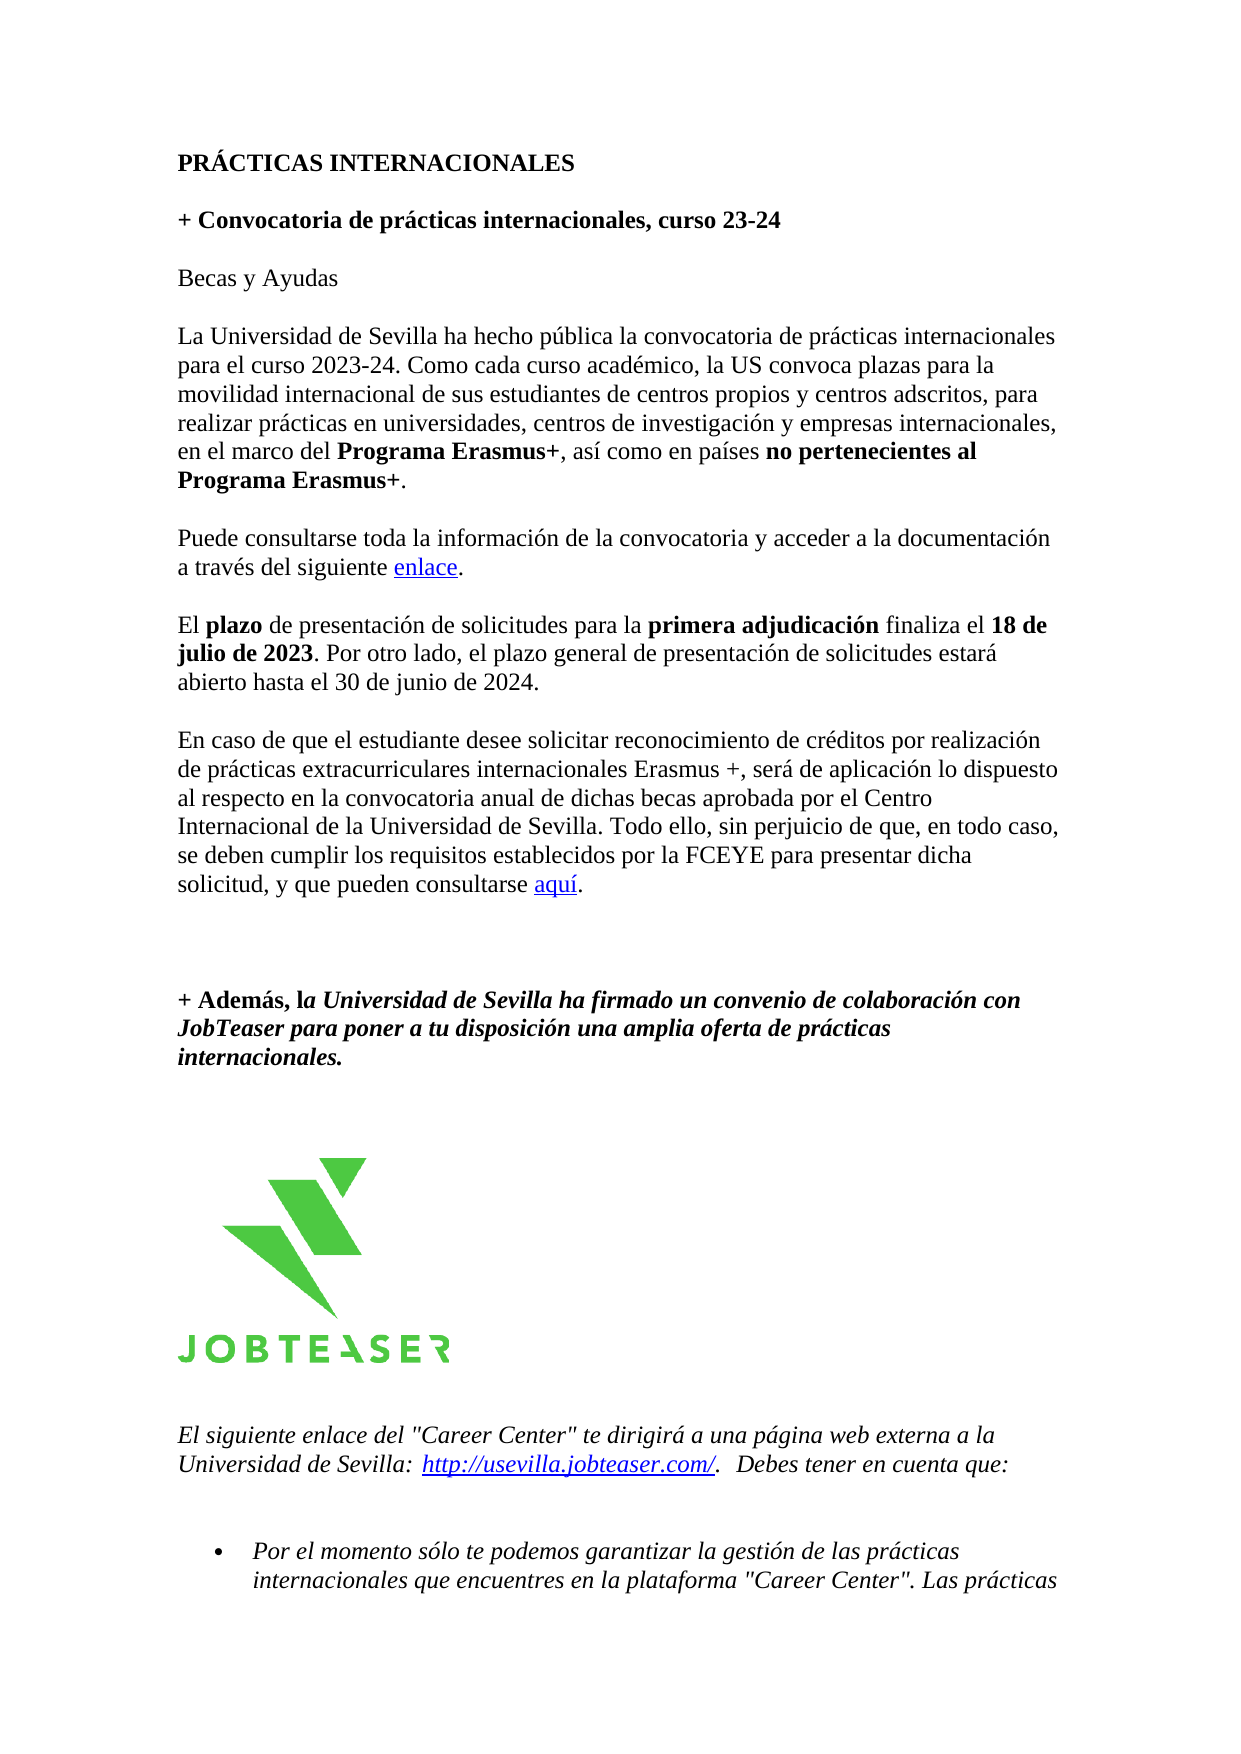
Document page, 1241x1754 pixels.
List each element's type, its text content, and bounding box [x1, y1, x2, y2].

text El siguiente enlace del "Career Center" te dirigirá a una página web externa a la Universidad de Sevilla: http://usevilla.jobteaser.com/. Debes tener en cuenta que: [177, 1392, 1063, 1507]
text PRÁCTICAS INTERNACIONALES [177, 148, 1063, 176]
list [215, 1536, 1063, 1593]
text El plazo de presentación de solicitudes para la primera adjudicación finaliza el 18 de julio de 2023. Por otro lado, el plazo general de presentación de solicitudes estará abierto hasta el 30 de junio de 2024. [177, 610, 1063, 696]
text + Convocatoria de prácticas internacionales, curso 23-24 [177, 206, 1063, 234]
text En caso de que el estudiante desee solicitar reconocimiento de créditos por realización de prácticas extracurriculares internacionales Erasmus +, será de aplicación lo dispuesto al respecto en la convocatoria anual de dichas becas aprobada por el Centro Internacional de la Universidad de Sevilla. Todo ello, sin perjuicio de que, en todo caso, se deben cumplir los requisitos establecidos por la FCEYE para presentar dicha solicitud, y que pueden consultarse aquí. [177, 725, 1063, 898]
picture [177, 1158, 449, 1363]
text + Además, la Universidad de Sevilla ha firmado un convenio de colaboración con JobTeaser para poner a tu disposición una amplia oferta de prácticas internacionales. [177, 985, 1063, 1071]
text La Universidad de Sevilla ha hecho pública la convocatoria de prácticas internacionales para el curso 2023-24. Como cada curso académico, la US convoca plazas para la movilidad internacional de sus estudiantes de centros propios y centros adscritos, para realizar prácticas en universidades, centros de investigación y empresas internacionales, en el marco del Programa Erasmus+, así como en países no pertenecientes al Programa Erasmus+. [177, 321, 1063, 494]
text Becas y Ayudas [177, 263, 1063, 292]
text Puede consultarse toda la información de la convocatoria y acceder a la documentación a través del siguiente enlace. [177, 523, 1063, 581]
